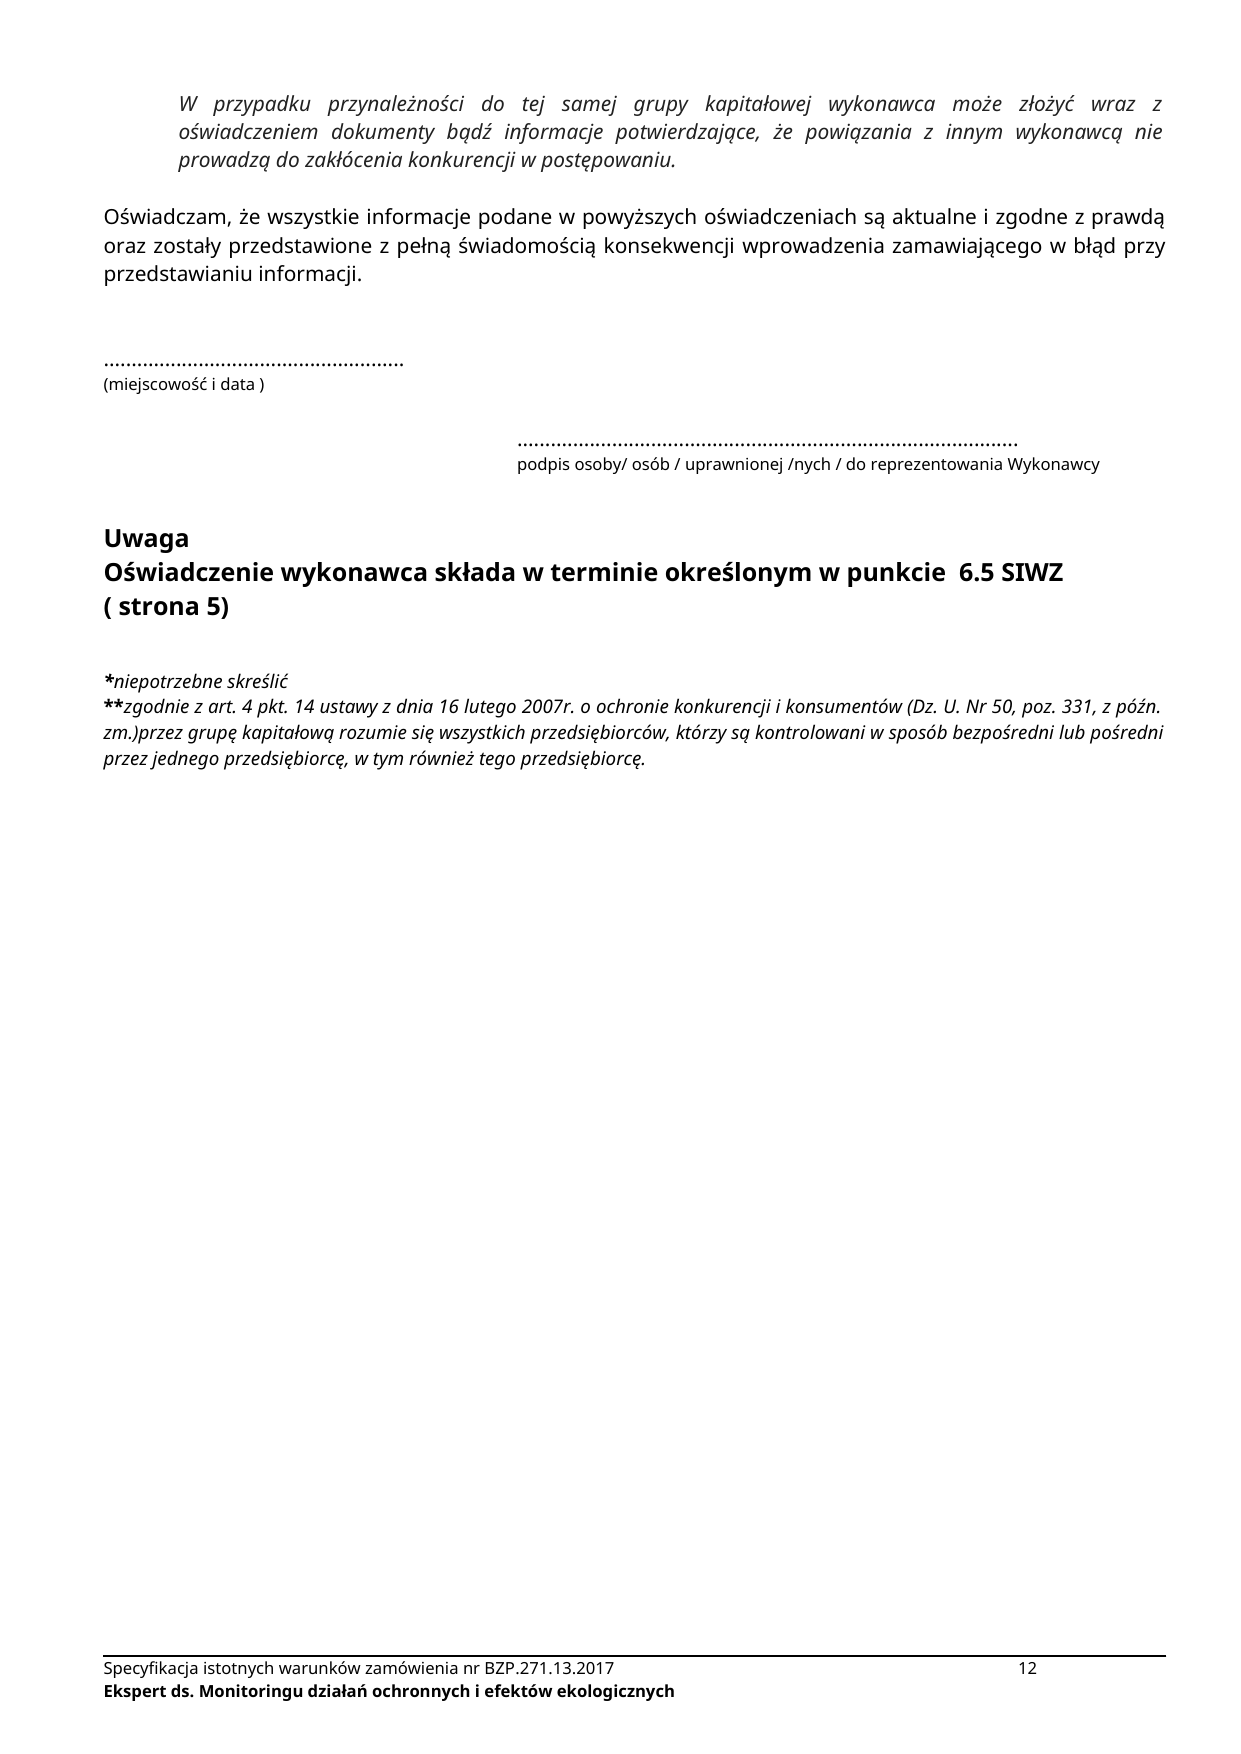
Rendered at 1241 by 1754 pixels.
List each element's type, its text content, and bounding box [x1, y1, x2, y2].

text podpis osoby/ osób / uprawnionej /nych / do reprezentowania Wykonawcy [517, 453, 1166, 475]
text Oświadczenie wykonawca składa w terminie określonym w punkcie 6.5 SIWZ ( strona 5) [103, 555, 1166, 623]
text ...................................................... [103, 344, 1166, 373]
text Uwaga [103, 521, 1166, 555]
text (miejscowość i data ) [103, 373, 1166, 396]
text Oświadczam, że wszystkie informacje podane w powyższych oświadczeniach są aktualne i zgodne z prawdą oraz zostały przedstawione z pełną świadomością konsekwencji wprowadzenia zamawiającego w błąd przy przedstawianiu informacji. [103, 202, 1166, 288]
text .......................................................................................... [517, 424, 1166, 453]
text *niepotrzebne skreślić [103, 668, 1166, 694]
text **zgodnie z art. 4 pkt. 14 ustawy z dnia 16 lutego 2007r. o ochronie konkurencji i konsumentów (Dz. U. Nr 50, poz. 331, z późn. zm.)przez grupę kapitałową rozumie się wszystkich przedsiębiorców, którzy są kontrolowani w sposób bezpośredni lub pośredni przez jednego przedsiębiorcę, w tym również tego przedsiębiorcę. [103, 694, 1166, 770]
text W przypadku przynależności do tej samej grupy kapitałowej wykonawca może złożyć wraz z oświadczeniem dokumenty bądź informacje potwierdzające, że powiązania z innym wykonawcą nie prowadzą do zakłócenia konkurencji w postępowaniu. [178, 89, 1166, 174]
